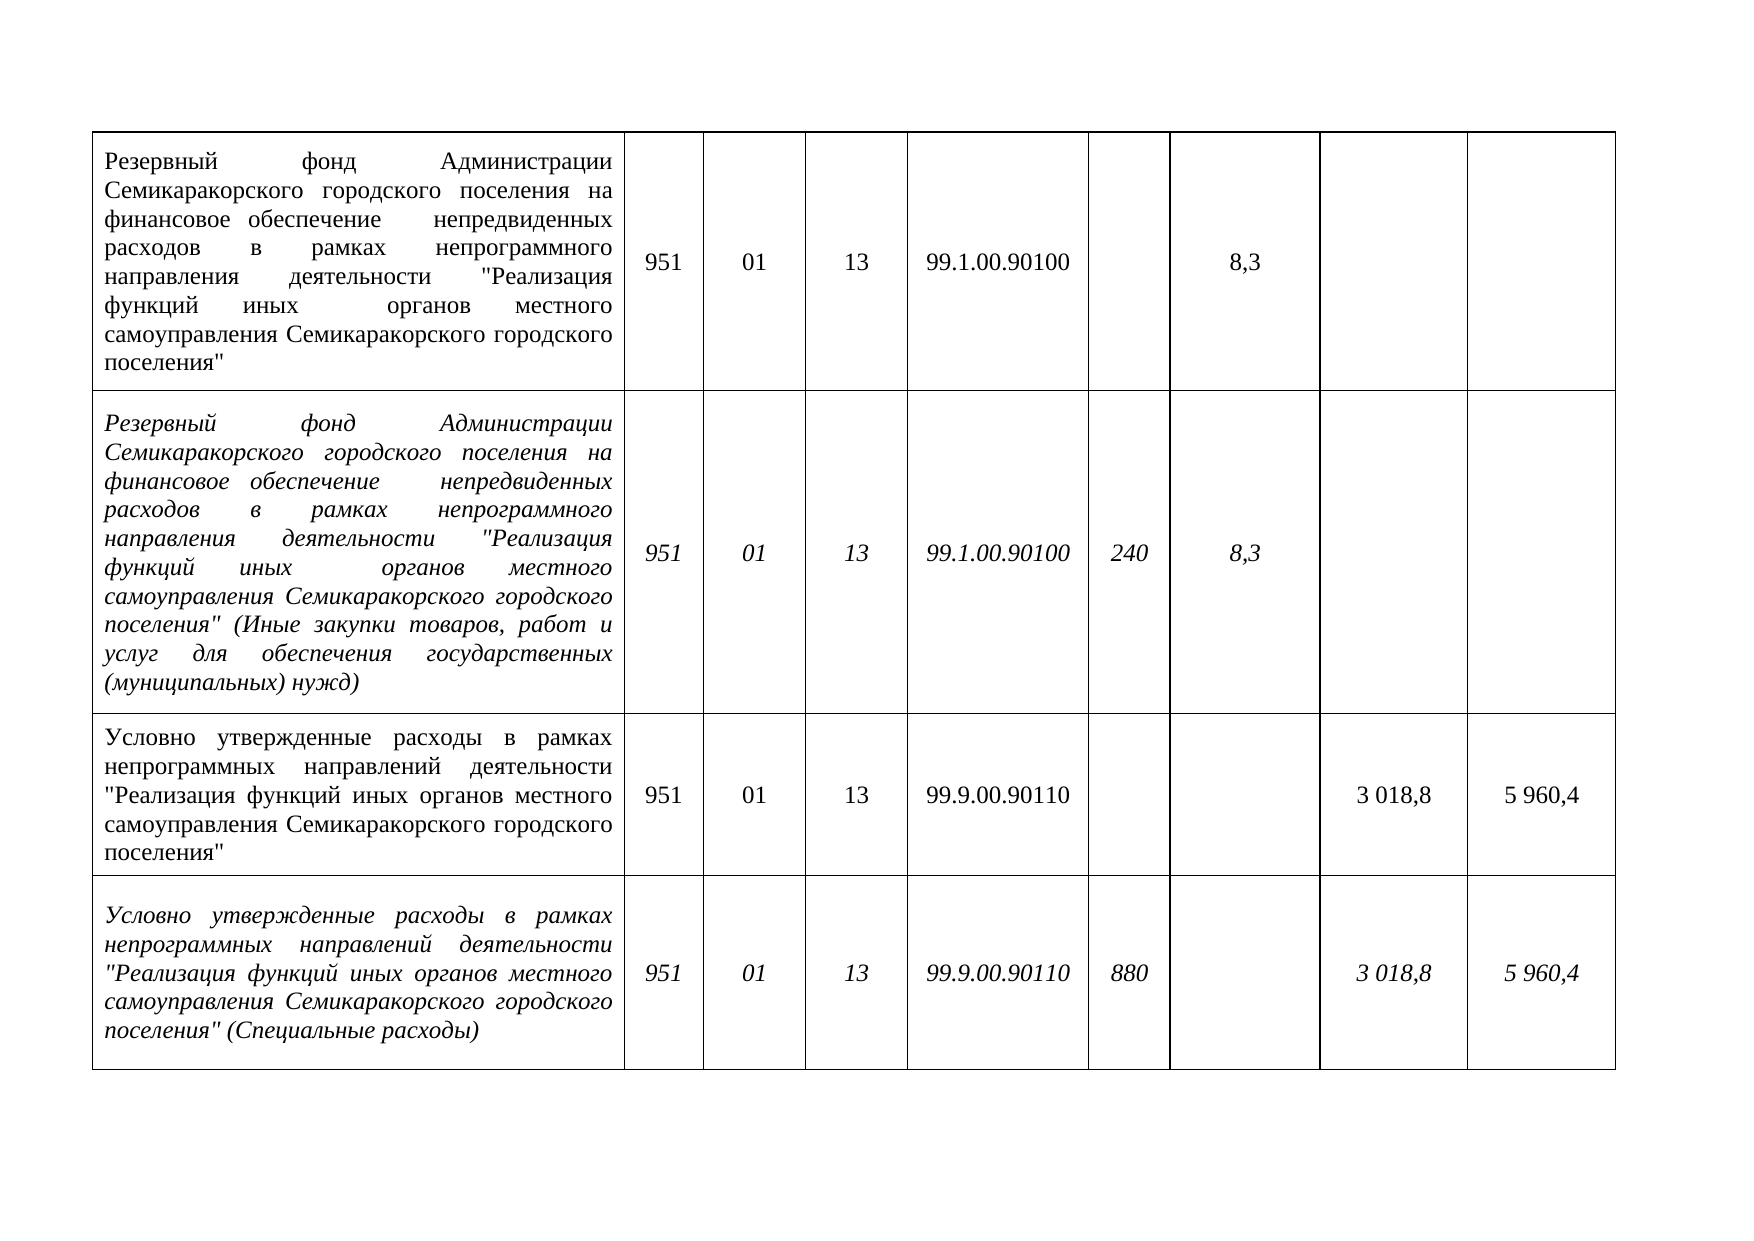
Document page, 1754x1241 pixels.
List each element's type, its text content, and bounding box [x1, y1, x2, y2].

table_cell 01 [704, 133, 805, 390]
table_cell [1321, 391, 1467, 713]
table_cell [1468, 133, 1615, 390]
table_cell Резервный фонд Администрации Семикаракорского городского поселения на финансовое обеспечение непредвиденных расходов в рамках непрограммного направления деятельности "Реализация функций иных органов местного самоуправления Семикаракорского городского поселения" (Иные закупки товаров, работ и услуг для обеспечения государственных (муниципальных) нужд) [93, 391, 624, 713]
table_cell [1089, 133, 1169, 390]
table_cell 951 [625, 876, 703, 1068]
table_cell Условно утвержденные расходы в рамках непрограммных направлений деятельности "Реализация функций иных органов местного самоуправления Семикаракорского городского поселения" (Специальные расходы) [93, 876, 624, 1068]
table_cell 880 [1089, 876, 1169, 1068]
table_cell Условно утвержденные расходы в рамках непрограммных направлений деятельности "Реализация функций иных органов местного самоуправления Семикаракорского городского поселения" [93, 714, 624, 874]
table_cell [1171, 714, 1319, 874]
table_cell 01 [704, 391, 805, 713]
table_cell 13 [806, 876, 907, 1068]
table_cell 3 018,8 [1321, 876, 1467, 1068]
table_cell 01 [704, 876, 805, 1068]
table_cell Резервный фонд Администрации Семикаракорского городского поселения на финансовое обеспечение непредвиденных расходов в рамках непрограммного направления деятельности "Реализация функций иных органов местного самоуправления Семикаракорского городского поселения" [93, 133, 624, 390]
table_cell 5 960,4 [1468, 714, 1615, 874]
table_cell 5 960,4 [1468, 876, 1615, 1068]
table_cell [1468, 391, 1615, 713]
table_cell 8,3 [1171, 391, 1319, 713]
table_cell 13 [806, 133, 907, 390]
table_cell 99.9.00.90110 [908, 714, 1088, 874]
table_cell 240 [1089, 391, 1169, 713]
table_cell [1321, 133, 1467, 390]
table_cell 99.9.00.90110 [908, 876, 1088, 1068]
table_cell 13 [806, 714, 907, 874]
table_cell [1089, 714, 1169, 874]
table_cell 8,3 [1171, 133, 1319, 390]
table_cell 99.1.00.90100 [908, 133, 1088, 390]
table_cell 951 [625, 714, 703, 874]
table_cell 01 [704, 714, 805, 874]
table_cell 13 [806, 391, 907, 713]
table_cell 951 [625, 391, 703, 713]
table_cell 951 [625, 133, 703, 390]
table_cell 3 018,8 [1321, 714, 1467, 874]
table_cell [1171, 876, 1319, 1068]
table_cell 99.1.00.90100 [908, 391, 1088, 713]
